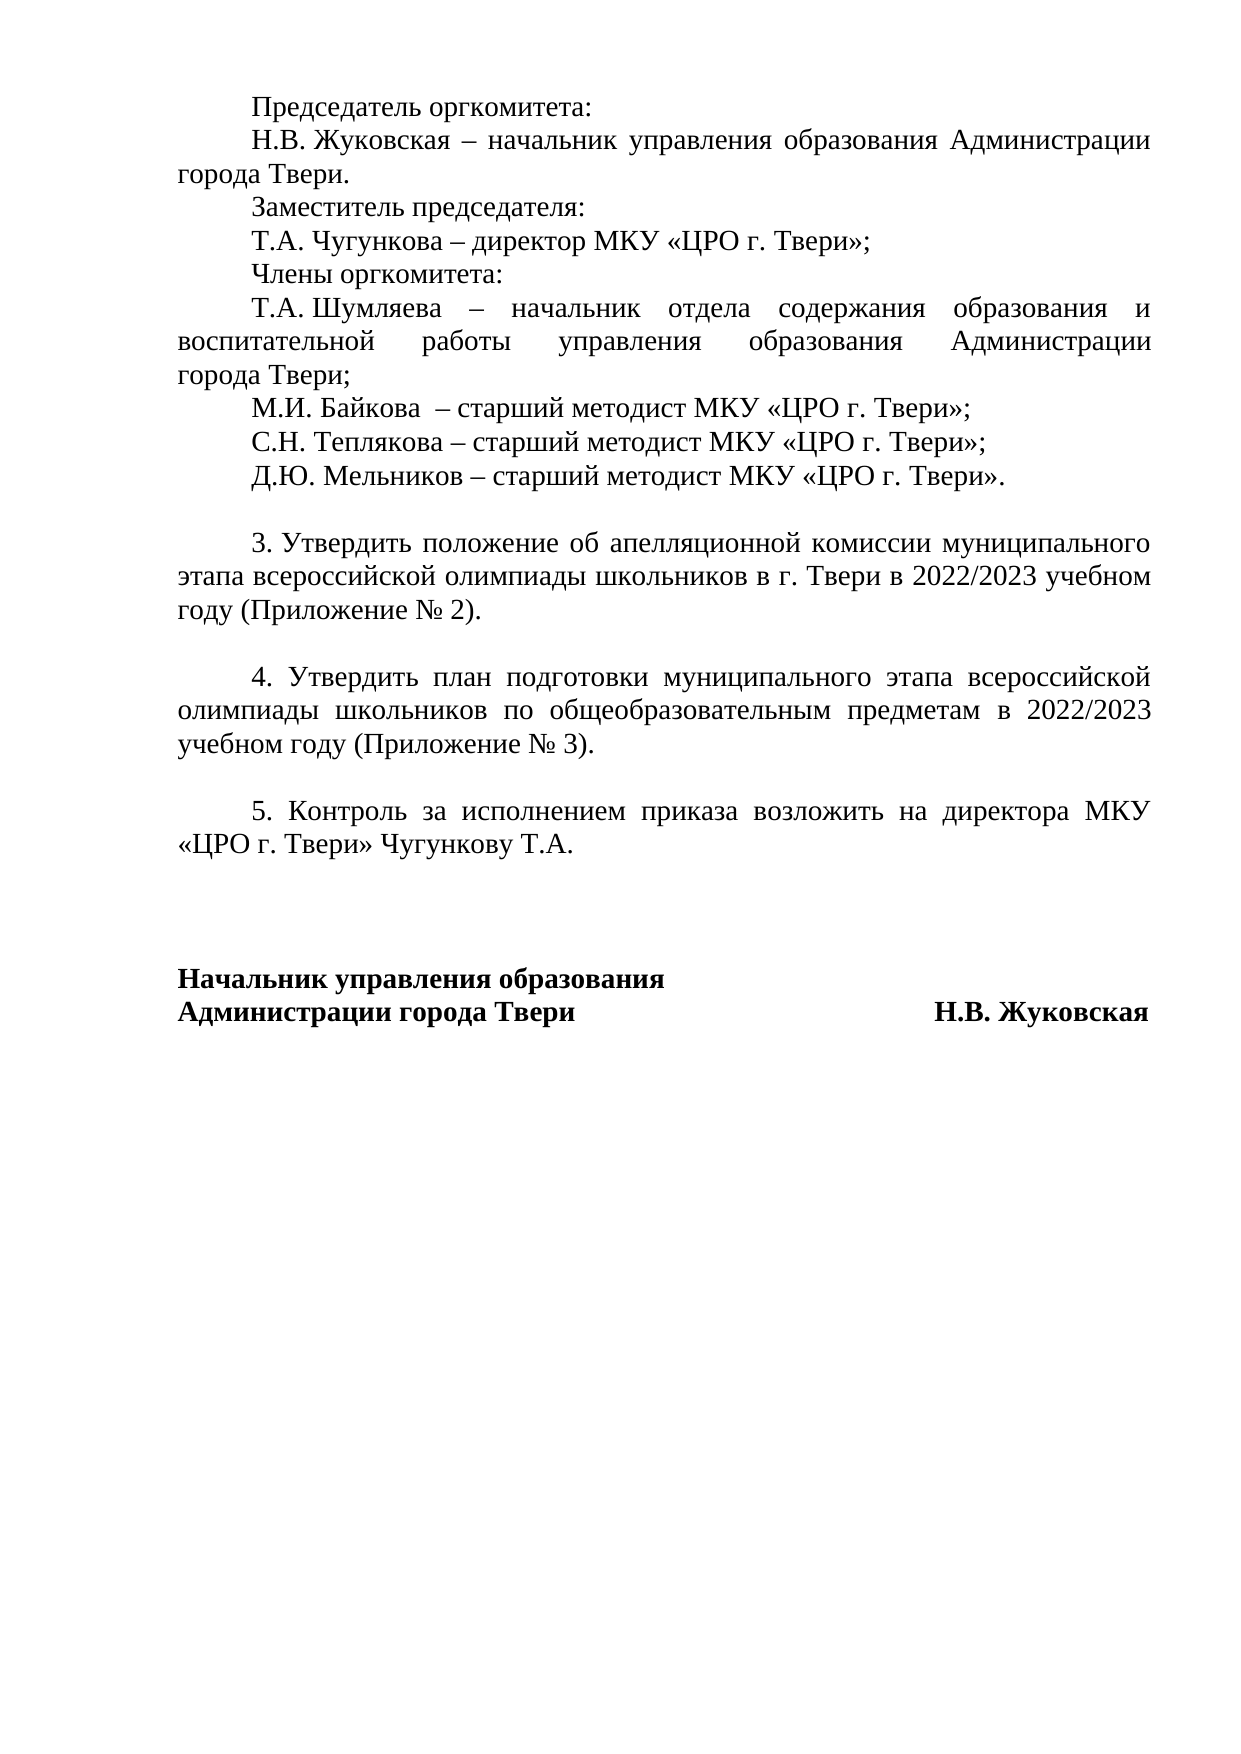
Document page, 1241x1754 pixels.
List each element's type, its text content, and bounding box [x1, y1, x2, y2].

text Н.В. Жуковская – начальник управления образования Администрации города Твери. [177, 122, 1152, 189]
text Заместитель председателя: [177, 189, 1152, 223]
subtitle Администрации города Твери Н.В. Жуковская [177, 994, 1152, 1028]
text С.Н. Теплякова – старший методист МКУ «ЦРО г. Твери»; [177, 424, 1152, 458]
text Т.А. Шумляева – начальник отдела содержания образования и воспитательной работы управления образования Администрации города Твери; [177, 290, 1152, 391]
text Д.Ю. Мельников – старший методист МКУ «ЦРО г. Твери». [177, 458, 1152, 491]
list Утвердить положение об апелляционной комиссии муниципального этапа всероссийской олимпиады школьников в г. Твери в 2022/2023 учебном году (Приложение № 2). [177, 525, 1152, 625]
subtitle Начальник управления образования [177, 961, 1152, 994]
text 4. Утвердить план подготовки муниципального этапа всероссийской олимпиады школьников по общеобразовательным предметам в 2022/2023 учебном году (Приложение № 3). [177, 659, 1152, 759]
text Члены оргкомитета: [177, 256, 1152, 290]
text Председатель оргкомитета: [177, 89, 1152, 122]
text Т.А. Чугункова – директор МКУ «ЦРО г. Твери»; [177, 223, 1152, 256]
text 5. Контроль за исполнением приказа возложить на директора МКУ «ЦРО г. Твери» Чугункову Т.А. [177, 793, 1152, 860]
text М.И. Байкова – старший методист МКУ «ЦРО г. Твери»; [177, 391, 1152, 424]
